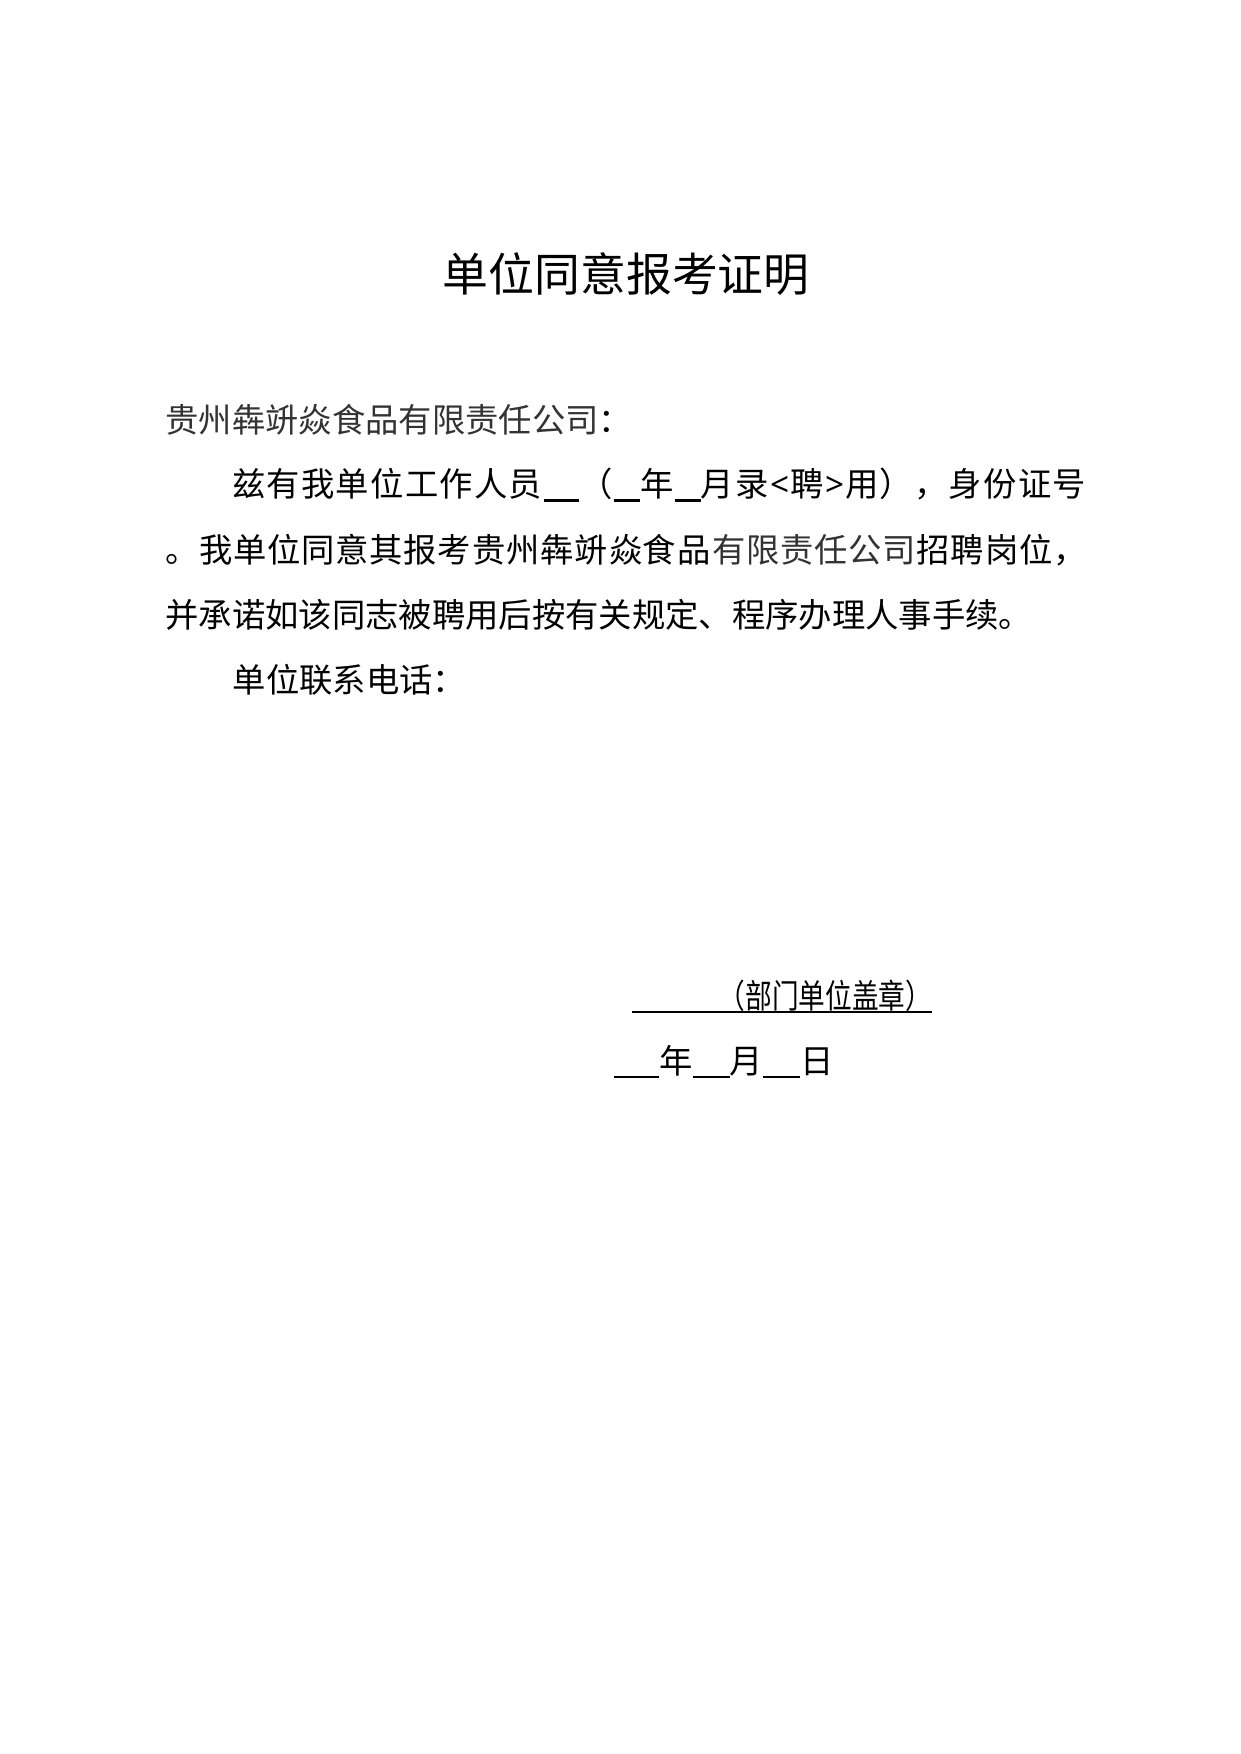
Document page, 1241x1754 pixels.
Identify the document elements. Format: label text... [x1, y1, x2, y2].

text 贵州犇竔焱食品有限责任公司： [165, 385, 1087, 450]
text 年 月 日 [165, 1026, 1087, 1091]
text （部门单位盖章） [165, 961, 1087, 1026]
text 单位同意报考证明 [165, 222, 1087, 320]
text 兹有我单位工作人员 （ 年 月录<聘>用），身份证号 。我单位同意其报考贵州犇竔焱食品有限责任公司招聘岗位，并承诺如该同志被聘用后按有关规定、程序办理人事手续。 [165, 450, 1087, 645]
text 单位联系电话： [165, 645, 1087, 710]
